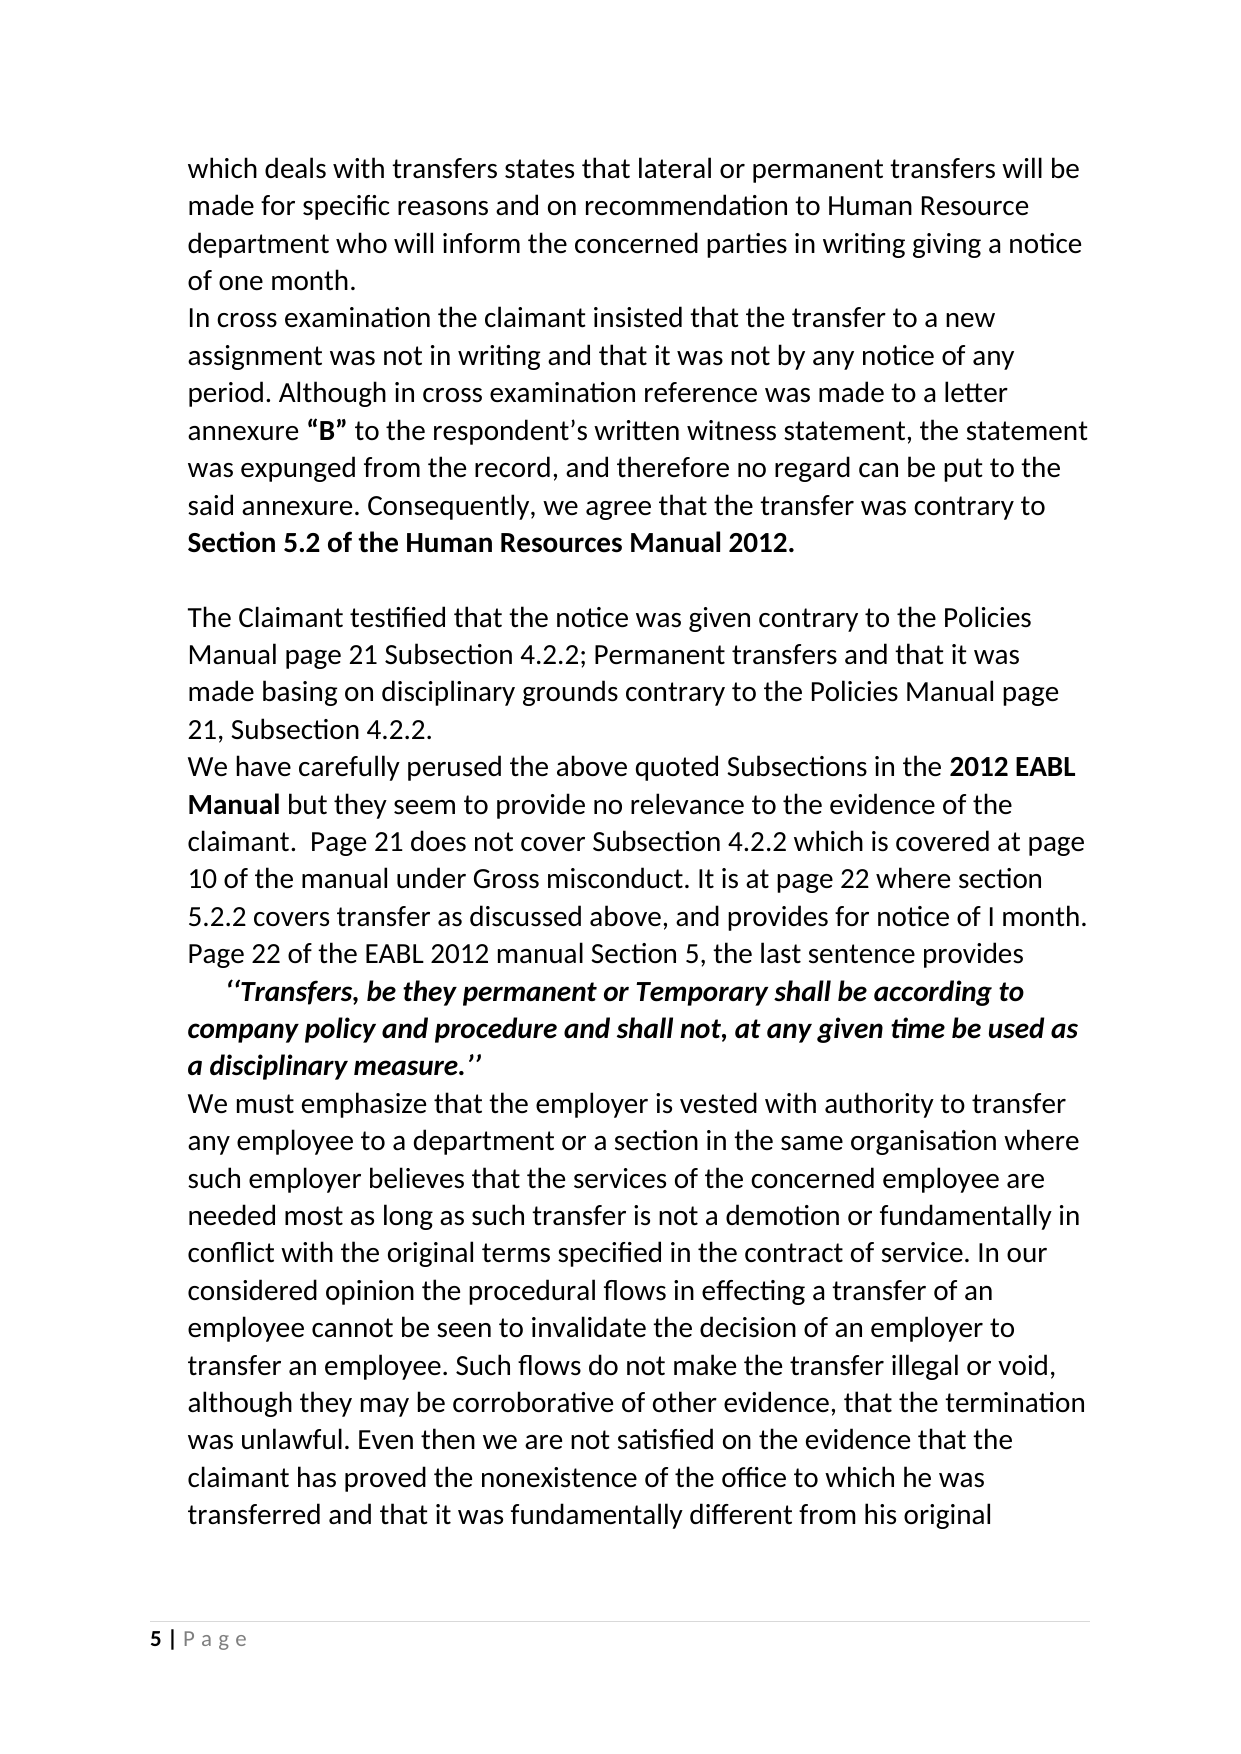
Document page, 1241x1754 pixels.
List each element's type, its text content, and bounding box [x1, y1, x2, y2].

text The Claimant testified that the notice was given contrary to the Policies Manual page 21 Subsection 4.2.2; Permanent transfers and that it was made basing on disciplinary grounds contrary to the Policies Manual page 21, Subsection 4.2.2. [187, 599, 1090, 747]
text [187, 150, 1090, 298]
text We have carefully perused the above quoted Subsections in the 2012 EABL Manual but they seem to provide no relevance to the evidence of the claimant. Page 21 does not cover Subsection 4.2.2 which is covered at page 10 of the manual under Gross misconduct. It is at page 22 where section 5.2.2 covers transfer as discussed above, and provides for notice of I month. [187, 748, 1090, 933]
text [187, 1085, 1090, 1532]
text Page 22 of the EABL 2012 manual Section 5, the last sentence provides [187, 935, 1090, 971]
text In cross examination the claimant insisted that the transfer to a new assignment was not in writing and that it was not by any notice of any period. Although in cross examination reference was made to a letter annexure “B” to the respondent’s written witness statement, the statement was expunged from the record, and therefore no regard can be put to the said annexure. Consequently, we agree that the transfer was contrary to Section 5.2 of the Human Resources Manual 2012. [187, 299, 1090, 559]
text ‘‘Transfers, be they permanent or Temporary shall be according to company policy and procedure and shall not, at any given time be used as a disciplinary measure.’’ [187, 973, 1090, 1083]
